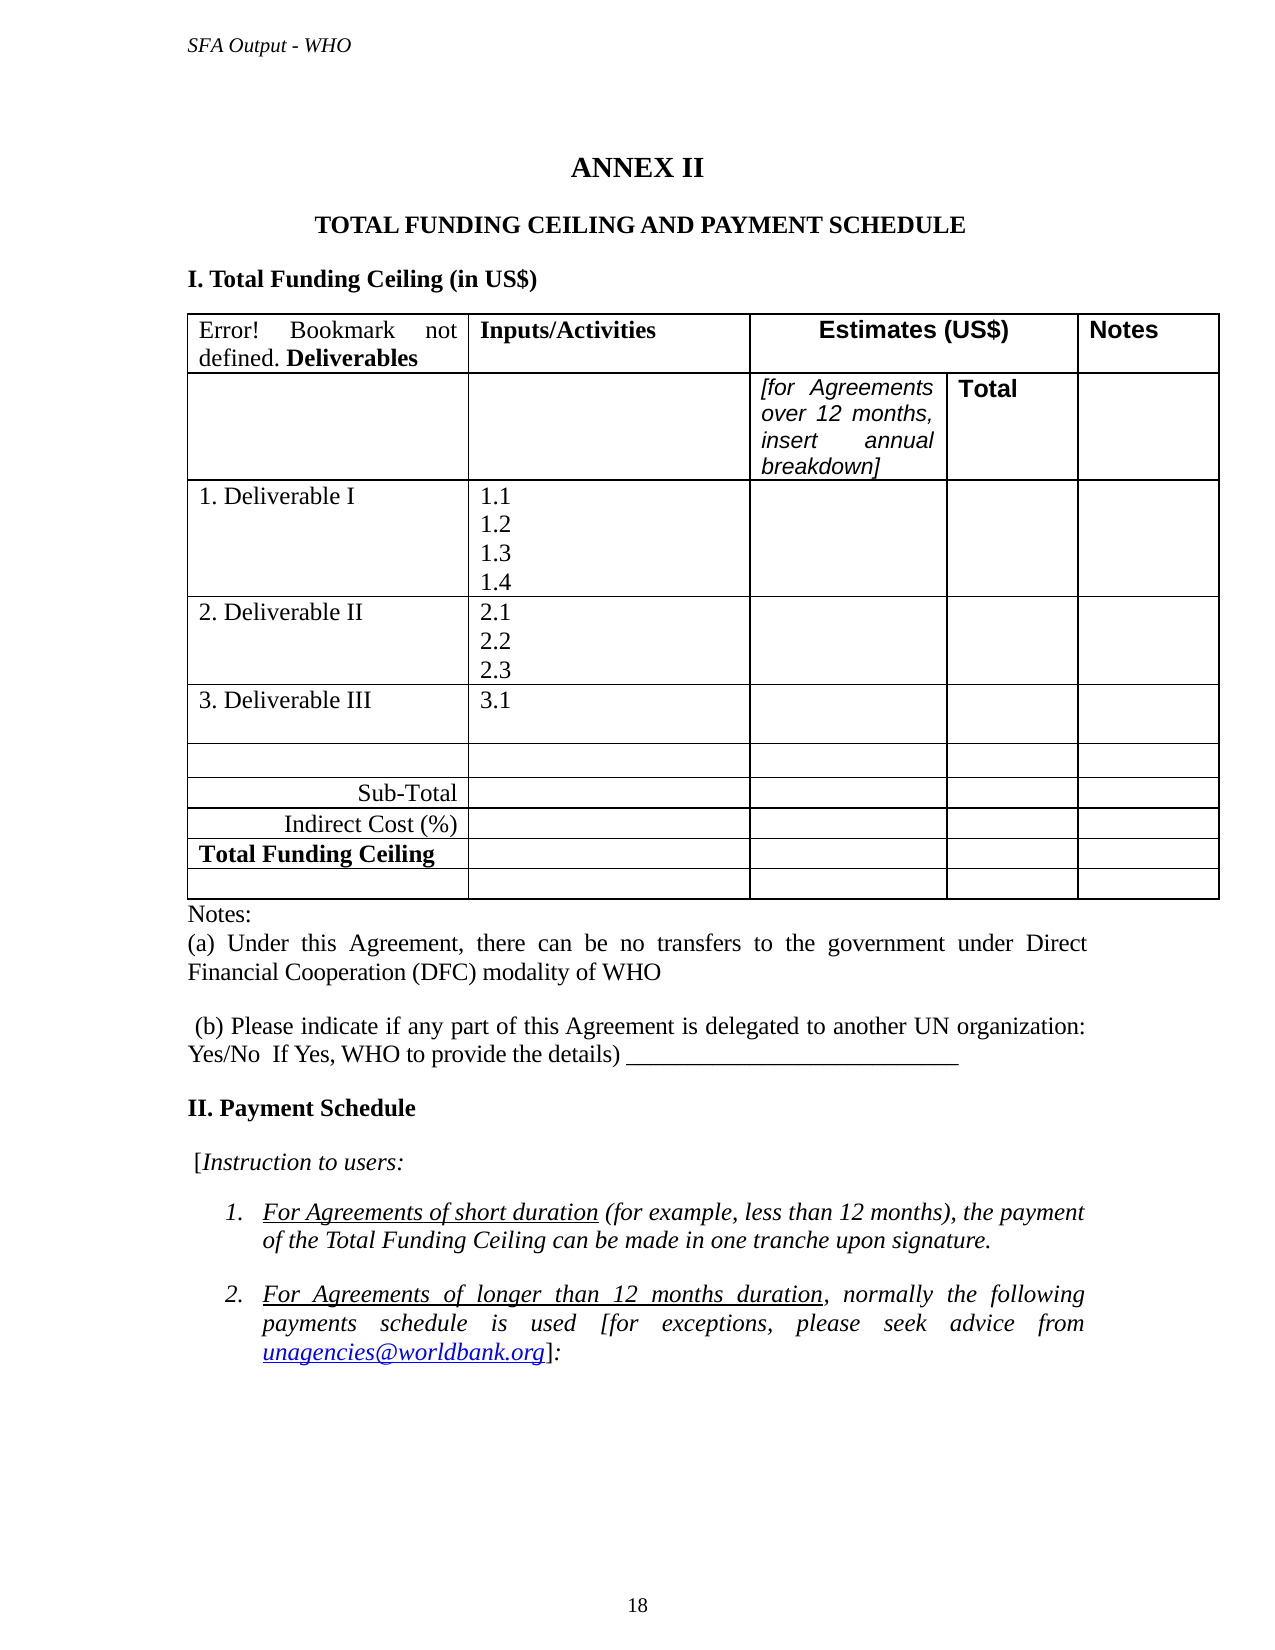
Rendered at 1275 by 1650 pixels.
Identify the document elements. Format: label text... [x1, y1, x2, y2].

table_cell [188, 374, 468, 479]
table_cell 1.1 1.2 1.3 1.4 [469, 481, 749, 596]
table_cell Total [948, 374, 1077, 479]
table_cell [469, 374, 749, 479]
list Notes: [187, 900, 1087, 928]
table_cell [948, 685, 1077, 743]
table_cell [948, 869, 1077, 898]
subtitle II. Payment Schedule [187, 1093, 1087, 1122]
table_cell [1079, 374, 1218, 479]
subtitle I. Total Funding Ceiling (in US$) [187, 264, 1087, 292]
table_cell [1079, 809, 1218, 837]
table_cell [188, 744, 468, 777]
table_cell [751, 869, 946, 898]
table_cell [1079, 597, 1218, 684]
table_cell [948, 597, 1077, 684]
table_cell [948, 809, 1077, 837]
table_cell [751, 839, 946, 868]
table_cell [188, 869, 468, 898]
subtitle ANNEX II [187, 150, 1087, 183]
table_header Inputs/Activities [469, 315, 749, 372]
table_cell 1. Deliverable I [188, 481, 468, 596]
subtitle [Instruction to users: [187, 1147, 1087, 1176]
table_cell [469, 839, 749, 868]
table_cell Indirect Cost (%) [188, 809, 468, 837]
subtitle (b) Please indicate if any part of this Agreement is delegated to another UN organization: Yes/No If Yes, WHO to provide the details) ___________________________ [187, 1011, 1087, 1068]
table_cell [1079, 778, 1218, 807]
table_cell [for Agreements over 12 months, insert annual breakdown] [751, 374, 946, 479]
table_cell [948, 839, 1077, 868]
table_cell 2.1 2.2 2.3 [469, 597, 749, 684]
table_cell [948, 481, 1077, 596]
table_header Error! Bookmark not defined. Deliverables [188, 315, 468, 372]
table_cell Total Funding Ceiling [188, 839, 468, 868]
table_cell [1079, 869, 1218, 898]
table_header Notes [1079, 315, 1218, 372]
table_cell [469, 744, 749, 777]
table_cell [1079, 839, 1218, 868]
table_cell 3. Deliverable III [188, 685, 468, 743]
table_cell [469, 809, 749, 837]
table_cell [751, 685, 946, 743]
table_cell [751, 481, 946, 596]
table_cell [948, 778, 1077, 807]
table_cell [1079, 685, 1218, 743]
subtitle For Agreements of short duration (for example, less than 12 months), the payment of the Total Funding Ceiling can be made in one tranche upon signature. [225, 1197, 1087, 1254]
table_header Estimates (US$) [751, 315, 1077, 372]
table_cell [1079, 744, 1218, 777]
table_cell Sub-Total [188, 778, 468, 807]
subtitle For Agreements of longer than 12 months duration, normally the following payments schedule is used [for exceptions, please seek advice from unagencies@worldbank.org]: [225, 1279, 1087, 1365]
subtitle TOTAL FUNDING CEILING AND PAYMENT SCHEDULE [187, 210, 1087, 239]
table_cell [469, 869, 749, 898]
table_cell [751, 809, 946, 837]
table_cell [751, 778, 946, 807]
table_cell [751, 744, 946, 777]
table_cell [948, 744, 1077, 777]
table_cell 3.1 [469, 685, 749, 743]
table_cell [469, 778, 749, 807]
table_cell [751, 597, 946, 684]
table_cell [1079, 481, 1218, 596]
list (a) Under this Agreement, there can be no transfers to the government under Direct Financial Cooperation (DFC) modality of WHO [187, 928, 1087, 986]
table_cell 2. Deliverable II [188, 597, 468, 684]
